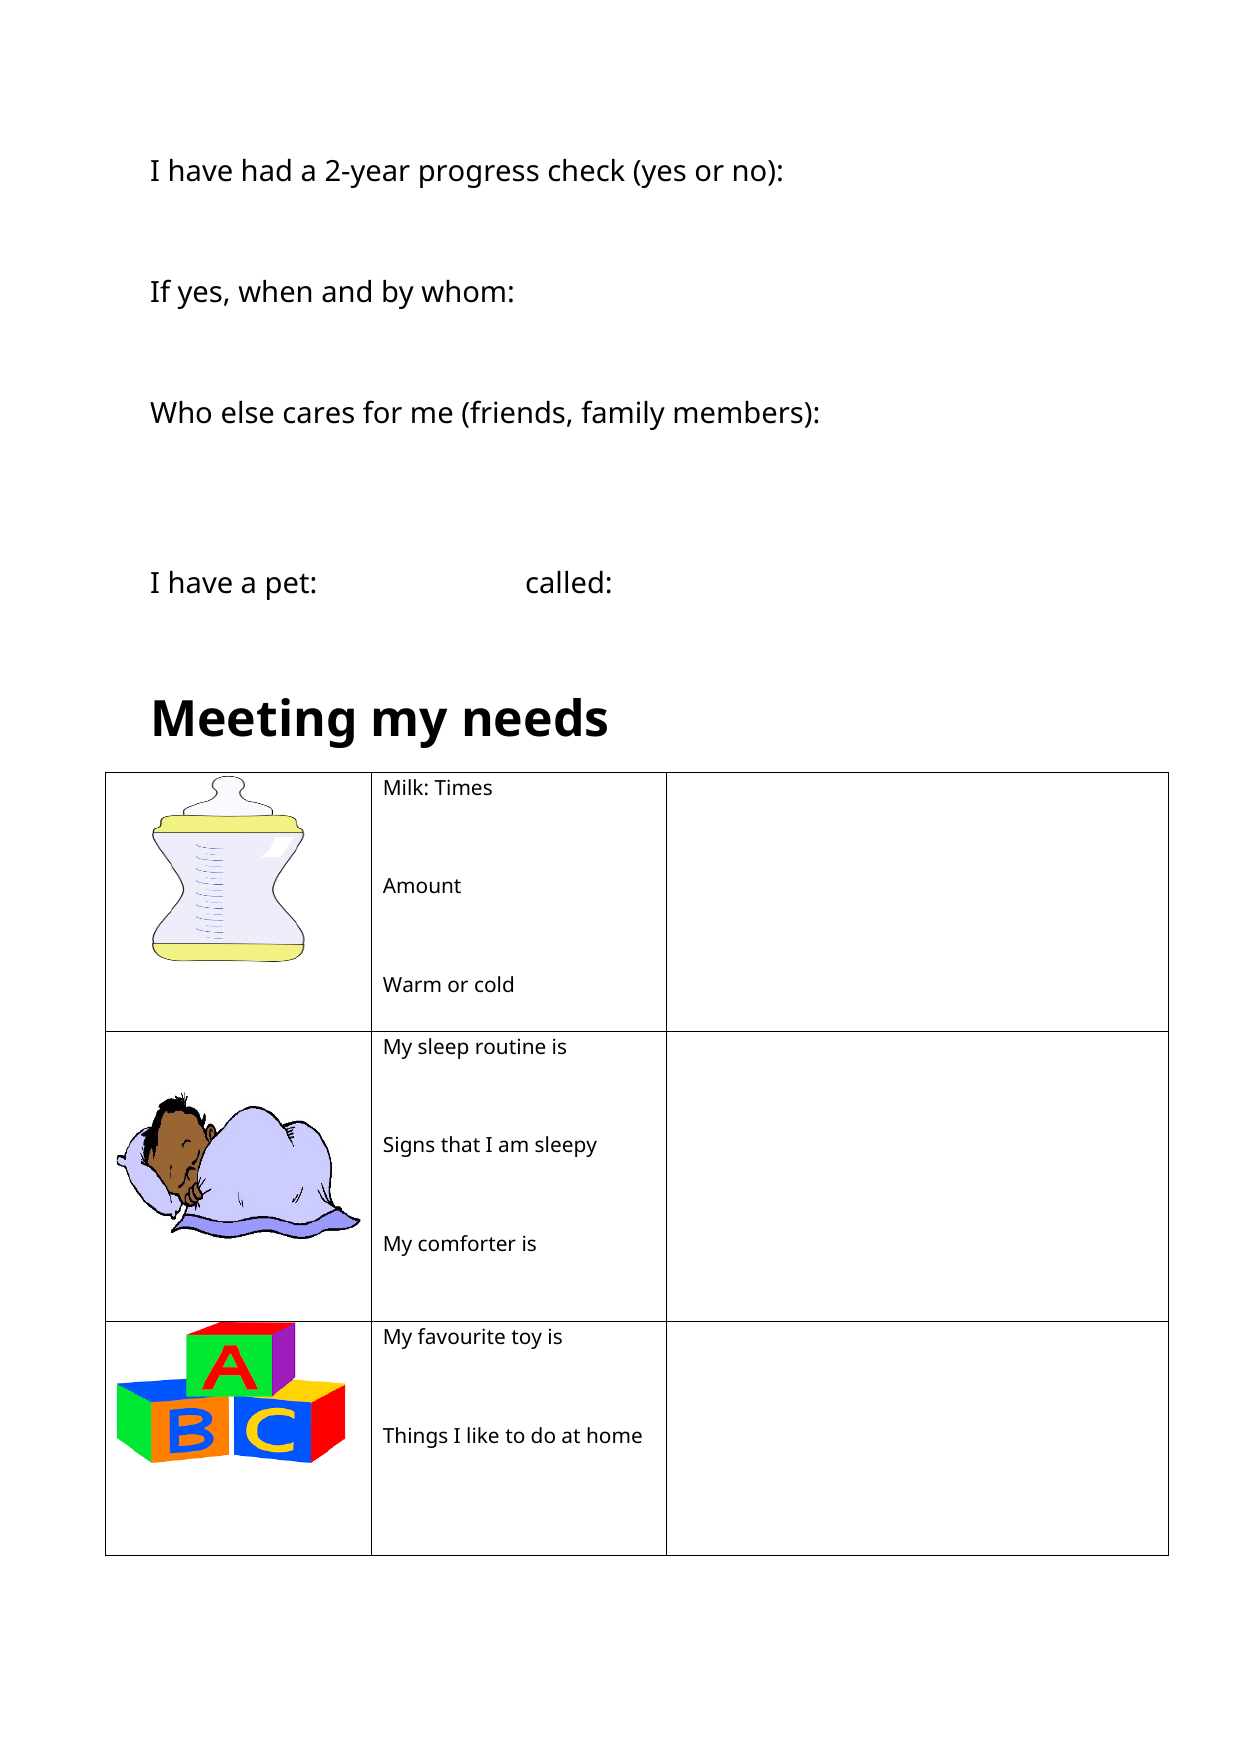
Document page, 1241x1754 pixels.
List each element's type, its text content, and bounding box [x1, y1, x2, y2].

table_header [667, 773, 1168, 1031]
subtitle Meeting my needs [150, 683, 1090, 751]
table_cell My sleep routine is Signs that I am sleepy My comforter is [372, 1032, 666, 1321]
text I have a pet: called: [150, 562, 1090, 602]
picture [147, 773, 321, 967]
table_cell [667, 1032, 1168, 1321]
table_cell [106, 1032, 371, 1321]
table_cell [667, 1322, 1168, 1555]
table_header [106, 773, 371, 1031]
table_cell [106, 1322, 371, 1555]
text I have had a 2-year progress check (yes or no): [150, 150, 1090, 190]
table_cell My favourite toy is Things I like to do at home [372, 1322, 666, 1555]
text If yes, when and by whom: [150, 271, 1090, 311]
table_header Milk: Times Amount Warm or cold [372, 773, 666, 1031]
text Who else cares for me (friends, family members): [150, 392, 1090, 432]
picture [116, 1322, 345, 1463]
picture [116, 1092, 361, 1240]
